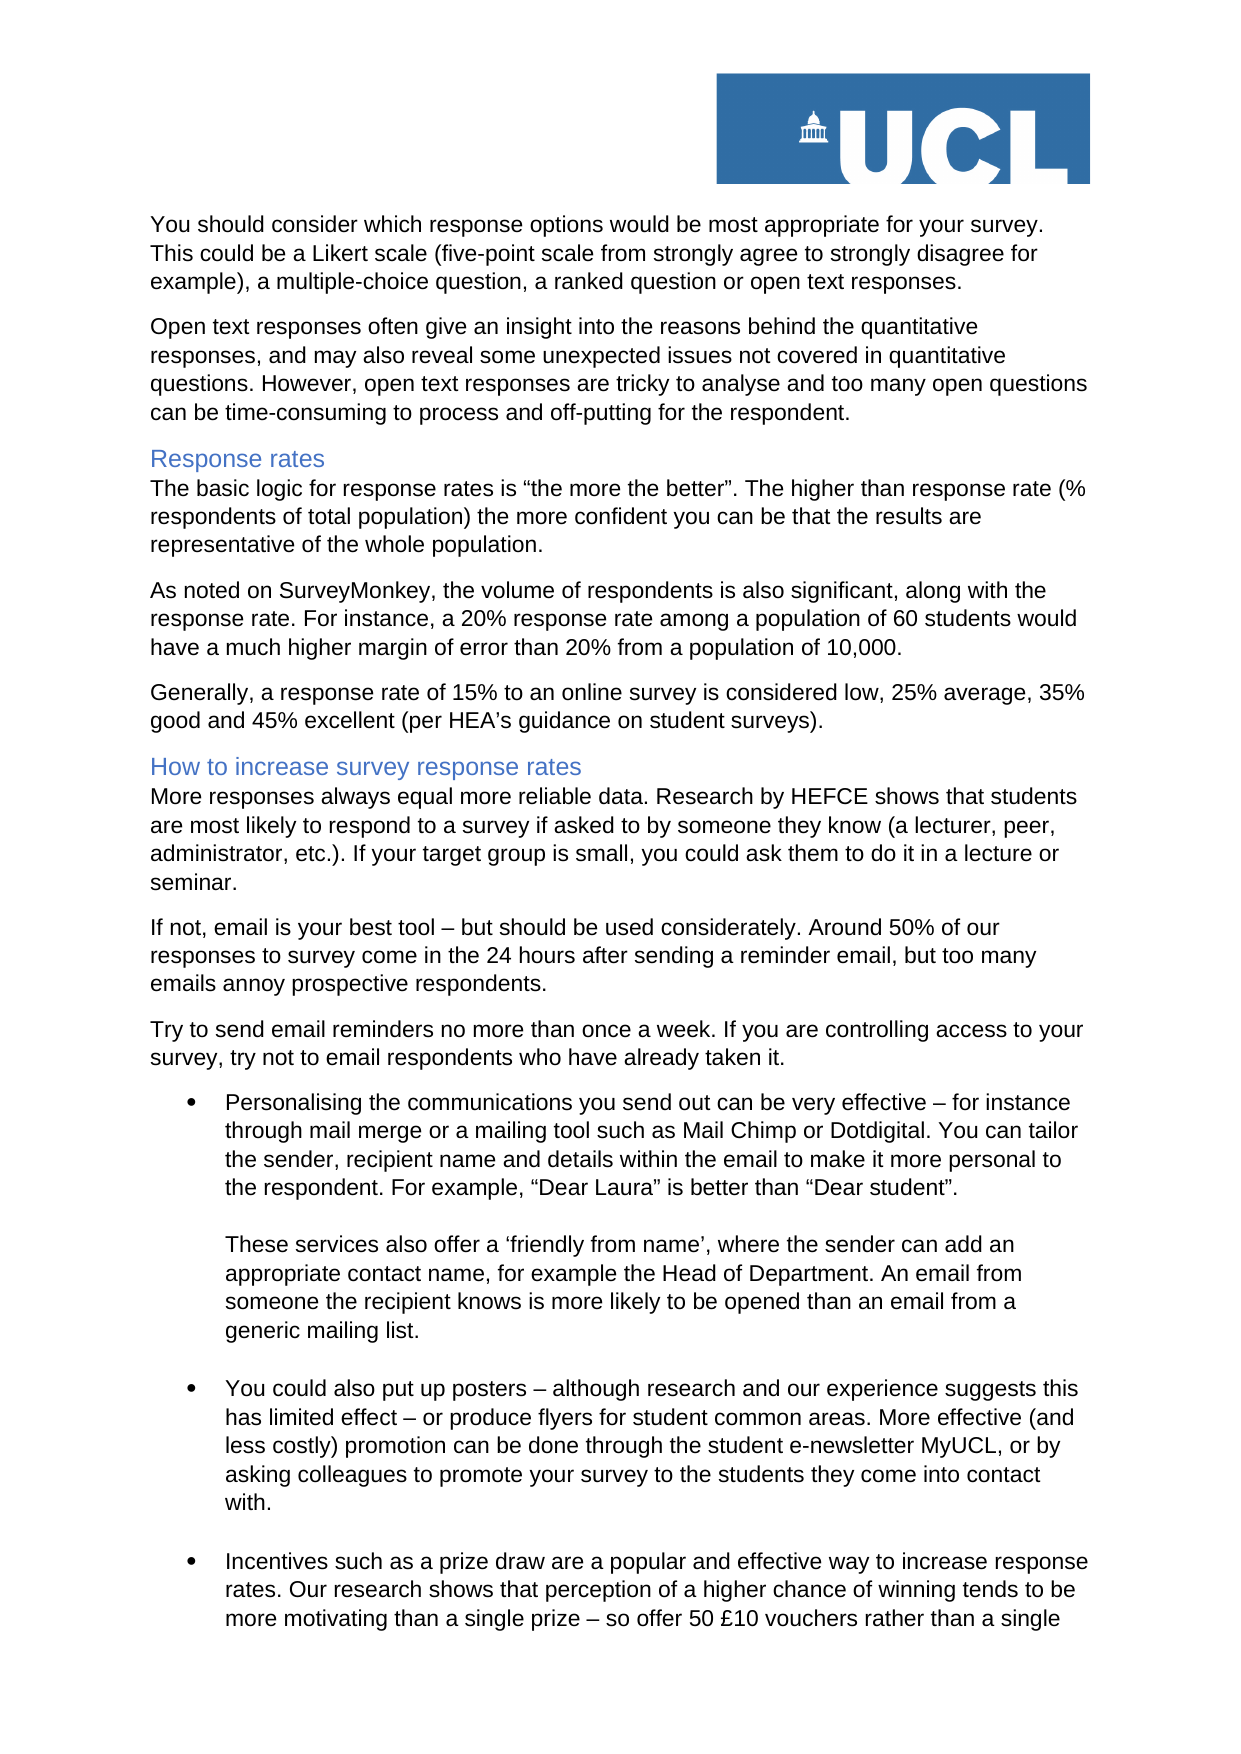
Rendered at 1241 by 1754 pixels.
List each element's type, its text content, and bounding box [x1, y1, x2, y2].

text As noted on SurveyMonkey, the volume of respondents is also significant, along with the response rate. For instance, a 20% response rate among a population of 60 students would have a much higher margin of error than 20% from a population of 10,000. [150, 577, 1090, 660]
text Try to send email reminders no more than once a week. If you are controlling access to your survey, try not to email respondents who have already taken it. [150, 1016, 1090, 1070]
text The basic logic for response rates is “the more the better”. The higher than response rate (% respondents of total population) the more confident you can be that the results are representative of the whole population. [150, 474, 1090, 558]
subtitle Response rates [150, 443, 1090, 472]
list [187, 1548, 1090, 1631]
text Generally, a response rate of 15% to an online survey is considered low, 25% average, 35% good and 45% excellent (per HEA’s guidance on student surveys). [150, 678, 1090, 733]
text You should consider which response options would be most appropriate for your survey. This could be a Likert scale (five-point scale from strongly agree to strongly disagree for example), a multiple-choice question, a ranked question or open text responses. [150, 211, 1090, 294]
text More responses always equal more reliable data. Research by HEFCE shows that students are most likely to respond to a survey if asked to by someone they know (a lecturer, peer, administrator, etc.). If your target group is small, you could ask them to do it in a lecture or seminar. [150, 783, 1090, 895]
list You could also put up posters – although research and our experience suggests this has limited effect – or produce flyers for student common areas. More effective (and less costly) promotion can be done through the student e-newsletter MyUCL, or by asking colleagues to promote your survey to the students they come into contact with. [187, 1375, 1090, 1546]
subtitle How to increase survey response rates [150, 752, 1090, 781]
list These services also offer a ‘friendly from name’, where the sender can add an appropriate contact name, for example the Head of Department. An email from someone the recipient knows is more likely to be opened than an email from a generic mailing list. [225, 1231, 1090, 1373]
list Personalising the communications you send out can be very effective – for instance through mail merge or a mailing tool such as Mail Chimp or Dotdigital. You can tailor the sender, recipient name and details within the email to make it more personal to the respondent. For example, “Dear Laura” is better than “Dear student”. [187, 1089, 1090, 1201]
text If not, email is your best tool – but should be used considerately. Around 50% of our responses to survey come in the 24 hours after sending a reminder email, but too many emails annoy prospective respondents. [150, 913, 1090, 997]
text Open text responses often give an insight into the reasons behind the quantitative responses, and may also reveal some unexpected issues not covered in quantitative questions. However, open text responses are tricky to analyse and too many open questions can be time-consuming to process and off-putting for the respondent. [150, 313, 1090, 425]
